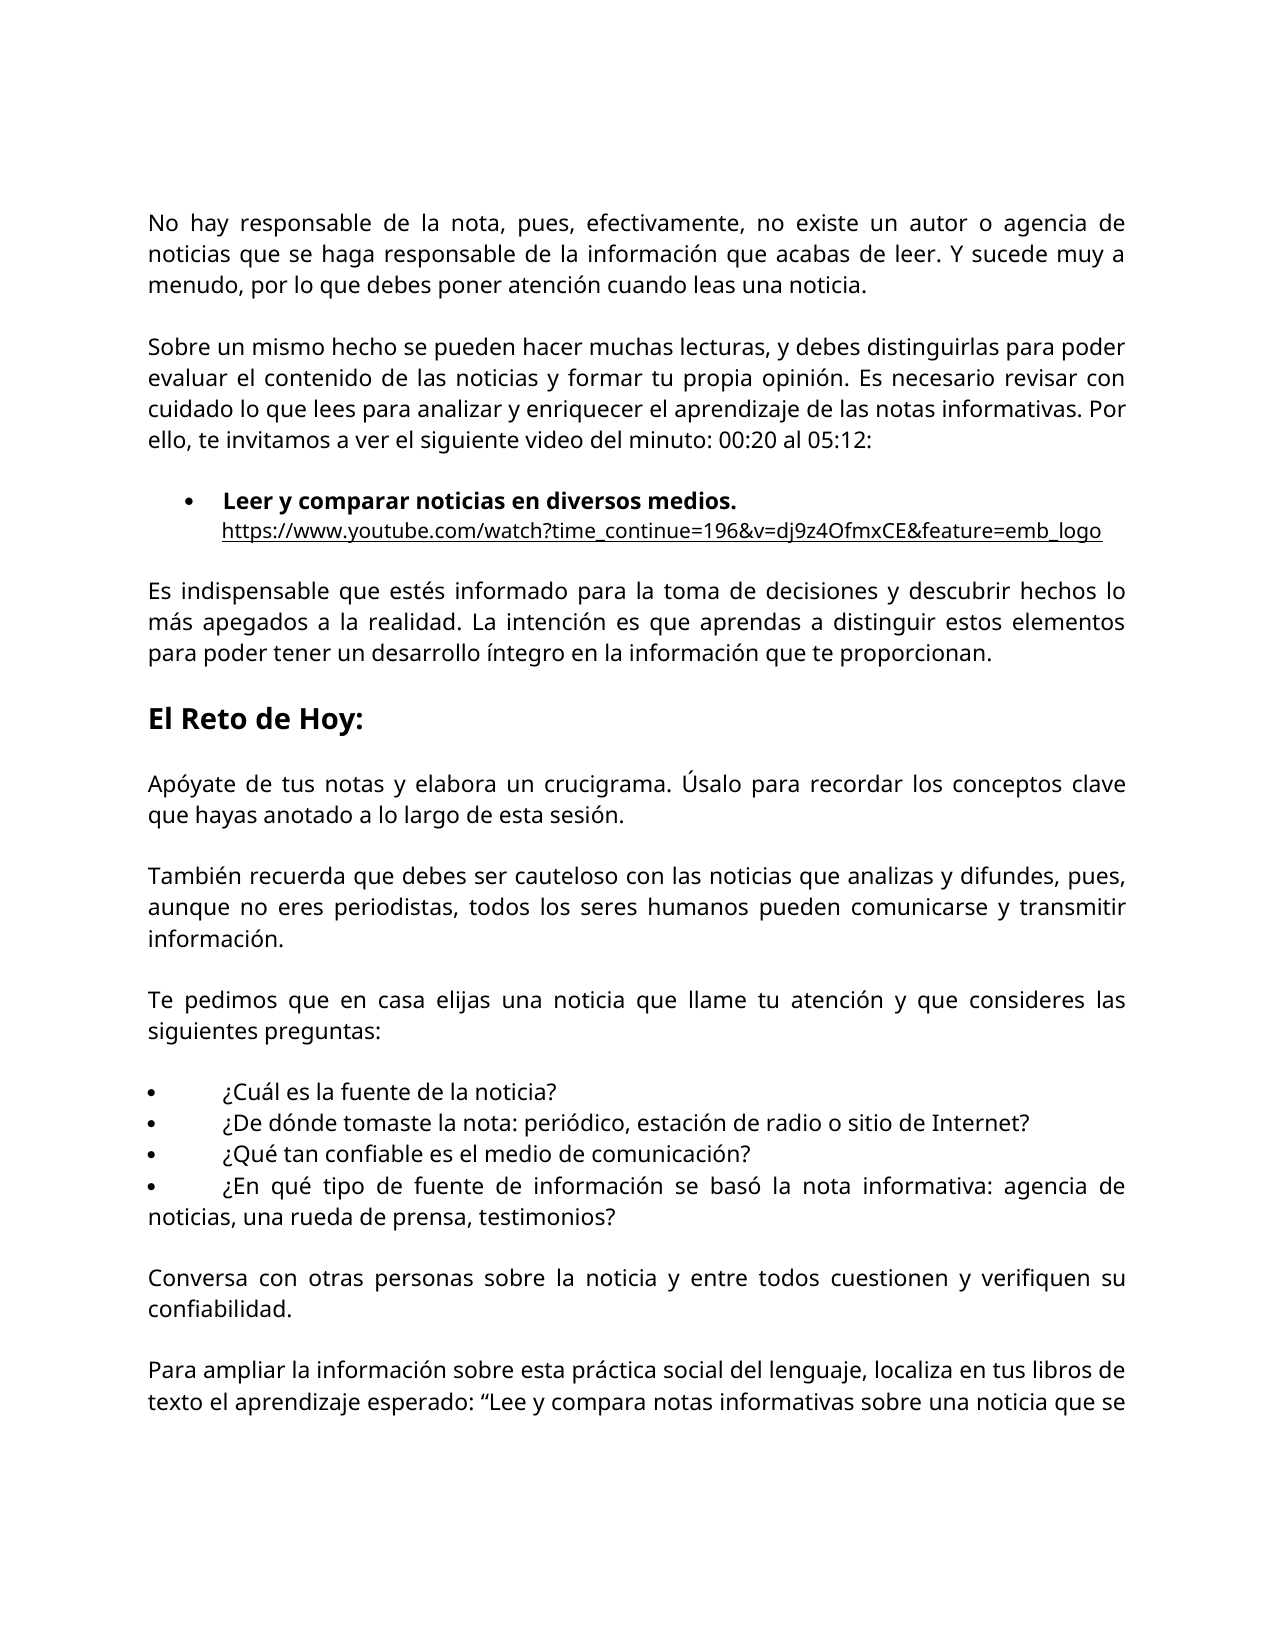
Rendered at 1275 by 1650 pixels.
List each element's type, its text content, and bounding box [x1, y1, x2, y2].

list ¿Cuál es la fuente de la noticia? [148, 1076, 1127, 1107]
text Es indispensable que estés informado para la toma de decisiones y descubrir hechos lo más apegados a la realidad. La intención es que aprendas a distinguir estos elementos para poder tener un desarrollo íntegro en la información que te proporcionan. [148, 575, 1127, 668]
text También recuerda que debes ser cauteloso con las noticias que analizas y difundes, pues, aunque no eres periodistas, todos los seres humanos pueden comunicarse y transmitir información. [148, 860, 1127, 954]
text No hay responsable de la nota, pues, efectivamente, no existe un autor o agencia de noticias que se haga responsable de la información que acabas de leer. Y sucede muy a menudo, por lo que debes poner atención cuando leas una noticia. [148, 207, 1127, 301]
text El Reto de Hoy: [148, 698, 1127, 738]
list Leer y comparar noticias en diversos medios. [185, 485, 1127, 517]
list ¿De dónde tomaste la nota: periódico, estación de radio o sitio de Internet? [148, 1107, 1127, 1138]
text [148, 1354, 1127, 1417]
text Te pedimos que en casa elijas una noticia que llame tu atención y que consideres las siguientes preguntas: [148, 984, 1127, 1046]
text Apóyate de tus notas y elabora un crucigrama. Úsalo para recordar los conceptos clave que hayas anotado a lo largo de esta sesión. [148, 768, 1127, 830]
text https://www.youtube.com/watch?time_continue=196&v=dj9z4OfmxCE&feature=emb_logo [221, 517, 1127, 545]
list ¿En qué tipo de fuente de información se basó la nota informativa: agencia de noticias, una rueda de prensa, testimonios? [148, 1170, 1127, 1232]
text Conversa con otras personas sobre la noticia y entre todos cuestionen y verifiquen su confiabilidad. [148, 1262, 1127, 1324]
text Sobre un mismo hecho se pueden hacer muchas lecturas, y debes distinguirlas para poder evaluar el contenido de las noticias y formar tu propia opinión. Es necesario revisar con cuidado lo que lees para analizar y enriquecer el aprendizaje de las notas informativas. Por ello, te invitamos a ver el siguiente video del minuto: 00:20 al 05:12: [148, 331, 1127, 456]
list ¿Qué tan confiable es el medio de comunicación? [148, 1138, 1127, 1170]
